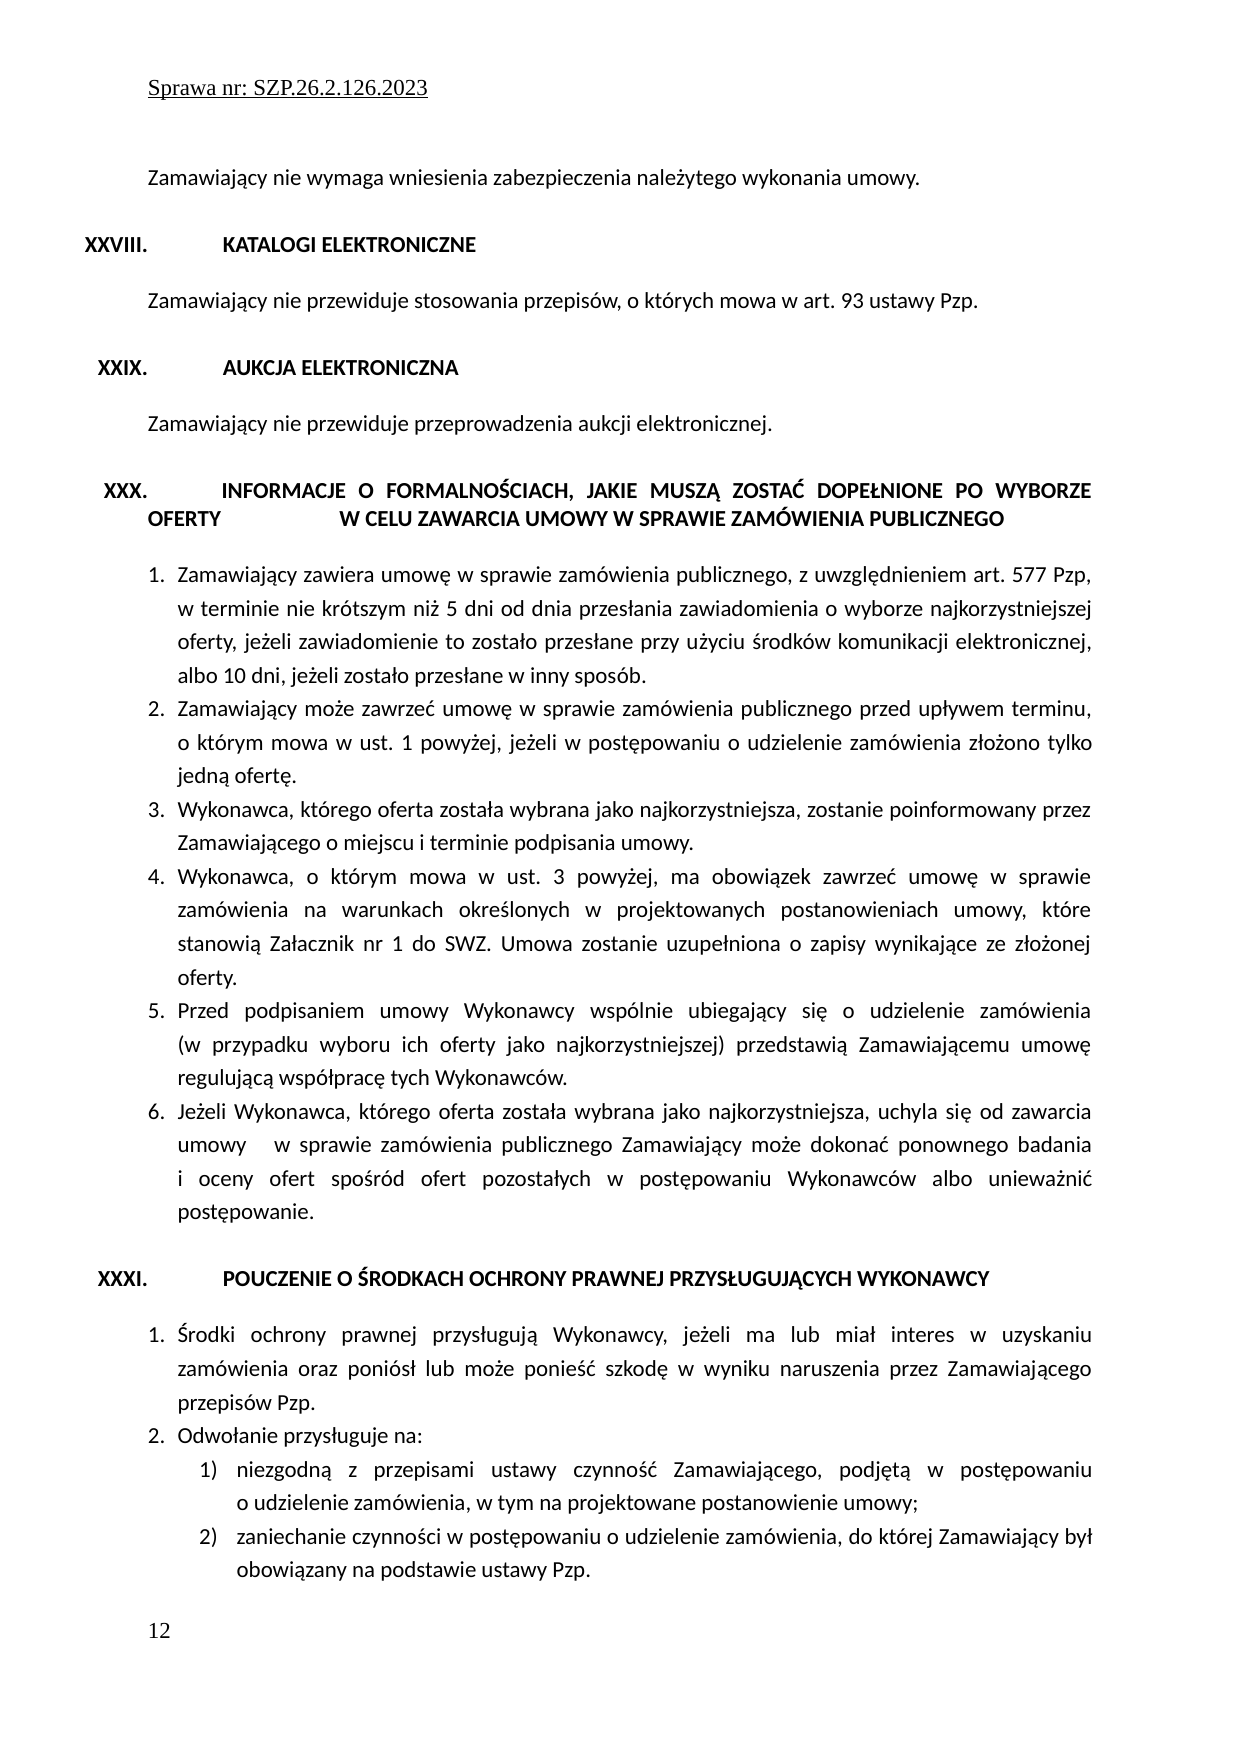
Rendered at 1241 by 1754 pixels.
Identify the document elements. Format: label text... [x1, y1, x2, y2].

list Zamawiający zawiera umowę w sprawie zamówienia publicznego, z uwzględnieniem art. 577 Pzp, w terminie nie krótszym niż 5 dni od dnia przesłania zawiadomienia o wyborze najkorzystniejszej oferty, jeżeli zawiadomienie to zostało przesłane przy użyciu środków komunikacji elektronicznej, albo 10 dni, jeżeli zostało przesłane w inny sposób. [148, 560, 1093, 689]
list Odwołanie przysługuje na: [148, 1421, 1093, 1449]
text Zamawiający nie wymaga wniesienia zabezpieczenia należytego wykonania umowy. [148, 163, 1093, 191]
list Wykonawca, którego oferta została wybrana jako najkorzystniejsza, zostanie poinformowany przez Zamawiającego o miejscu i terminie podpisania umowy. [148, 795, 1093, 857]
list KATALOGI ELEKTRONICZNE [148, 230, 1093, 258]
list Wykonawca, o którym mowa w ust. 3 powyżej, ma obowiązek zawrzeć umowę w sprawie zamówienia na warunkach określonych w projektowanych postanowieniach umowy, które stanowią Załacznik nr 1 do SWZ. Umowa zostanie uzupełniona o zapisy wynikające ze złożonej oferty. [148, 862, 1093, 991]
list zaniechanie czynności w postępowaniu o udzielenie zamówienia, do której Zamawiający był obowiązany na podstawie ustawy Pzp. [199, 1522, 1093, 1583]
list Środki ochrony prawnej przysługują Wykonawcy, jeżeli ma lub miał interes w uzyskaniu zamówienia oraz poniósł lub może ponieść szkodę w wyniku naruszenia przez Zamawiającego przepisów Pzp. [148, 1321, 1093, 1416]
text Zamawiający nie przewiduje przeprowadzenia aukcji elektronicznej. [148, 409, 1093, 437]
list AUKCJA ELEKTRONICZNA [148, 353, 1093, 381]
list niezgodną z przepisami ustawy czynność Zamawiającego, podjętą w postępowaniu o udzielenie zamówienia, w tym na projektowane postanowienie umowy; [199, 1455, 1093, 1516]
text Zamawiający nie przewiduje stosowania przepisów, o których mowa w art. 93 ustawy Pzp. [148, 286, 1093, 314]
list Przed podpisaniem umowy Wykonawcy wspólnie ubiegający się o udzielenie zamówienia (w przypadku wyboru ich oferty jako najkorzystniejszej) przedstawią Zamawiającemu umowę regulującą współpracę tych Wykonawców. [148, 996, 1093, 1091]
list Zamawiający może zawrzeć umowę w sprawie zamówienia publicznego przed upływem terminu, o którym mowa w ust. 1 powyżej, jeżeli w postępowaniu o udzielenie zamówienia złożono tylko jedną ofertę. [148, 694, 1093, 789]
list INFORMACJE O FORMALNOŚCIACH, JAKIE MUSZĄ ZOSTAĆ DOPEŁNIONE PO WYBORZE OFERTY W CELU ZAWARCIA UMOWY W SPRAWIE ZAMÓWIENIA PUBLICZNEGO [148, 476, 1093, 532]
list POUCZENIE O ŚRODKACH OCHRONY PRAWNEJ PRZYSŁUGUJĄCYCH WYKONAWCY [148, 1264, 1093, 1293]
list Jeżeli Wykonawca, którego oferta została wybrana jako najkorzystniejsza, uchyla się od zawarcia umowy w sprawie zamówienia publicznego Zamawiający może dokonać ponownego badania i oceny ofert spośród ofert pozostałych w postępowaniu Wykonawców albo unieważnić postępowanie. [148, 1097, 1093, 1226]
